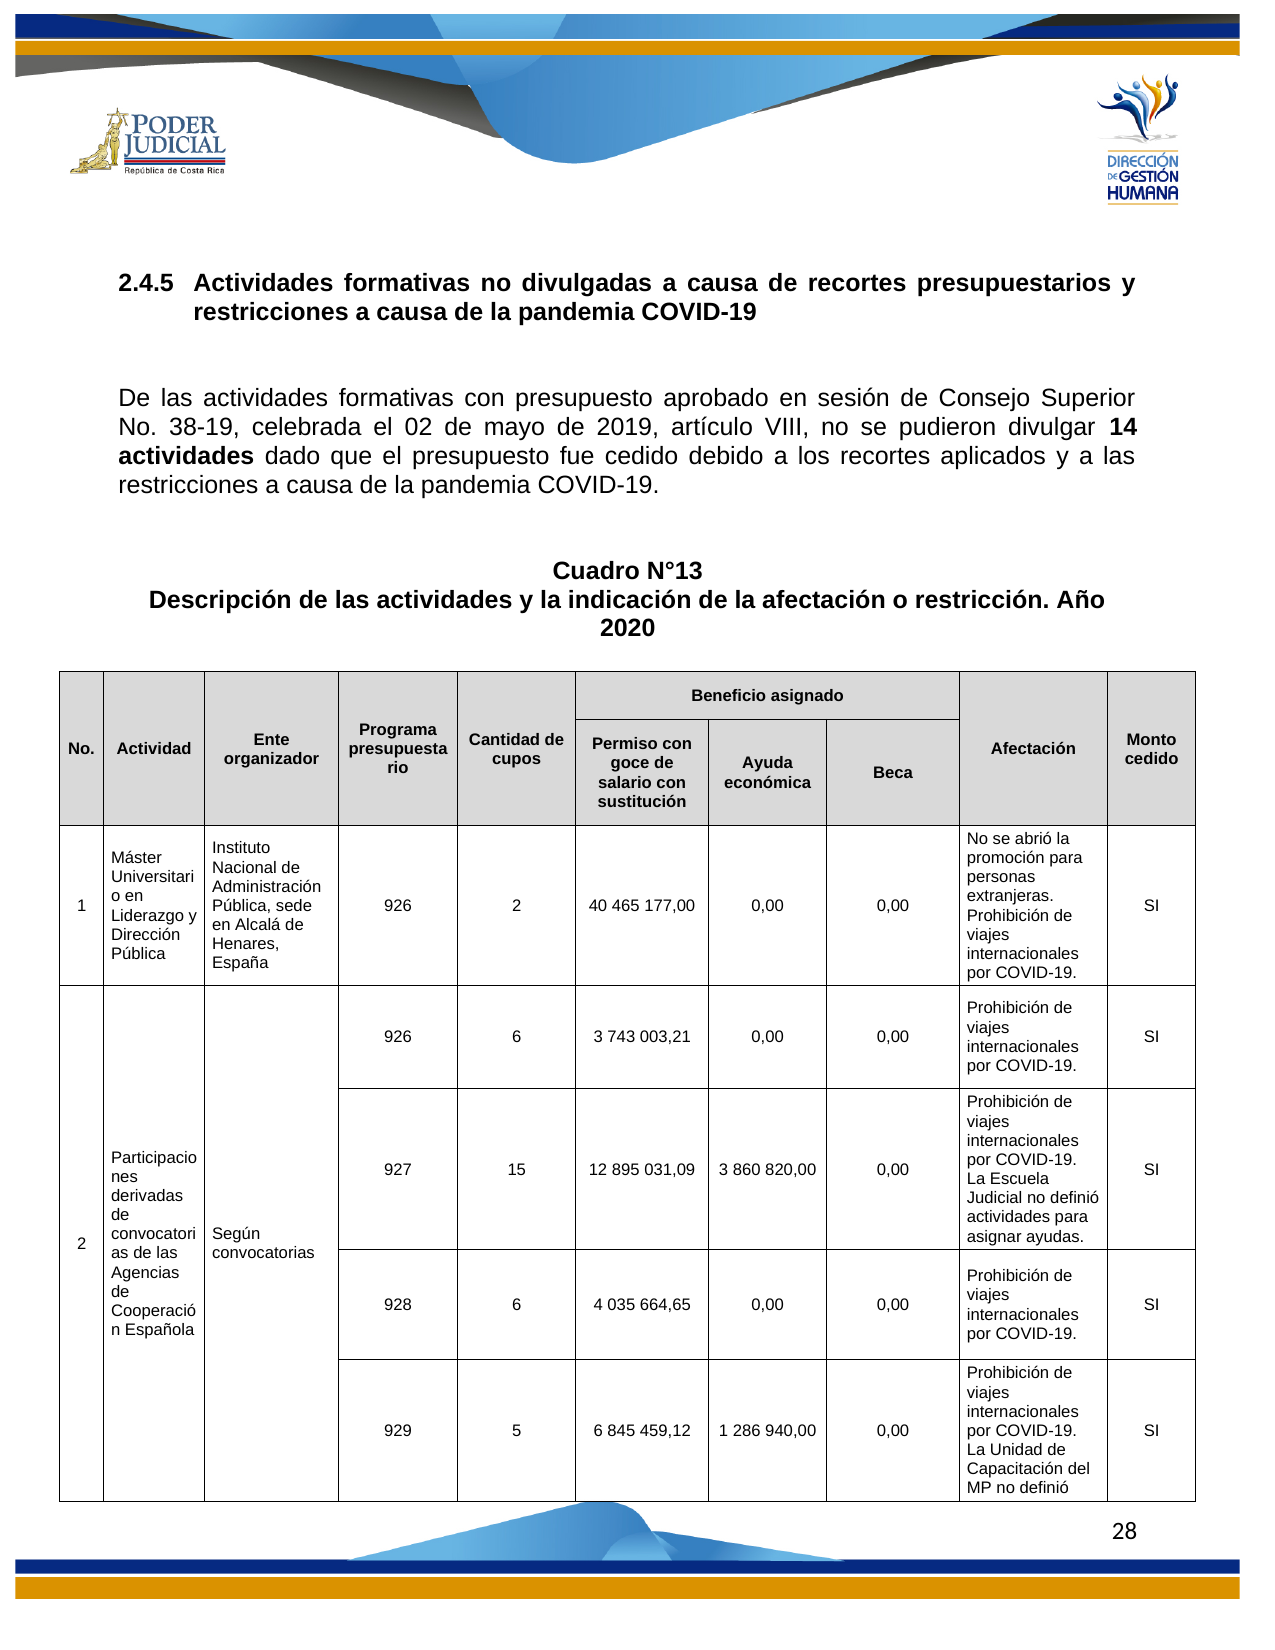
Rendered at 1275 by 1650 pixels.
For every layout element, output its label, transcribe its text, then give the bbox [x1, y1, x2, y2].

table_cell Según convocatorias [205, 986, 338, 1501]
table_cell Prohibición de viajes internacionales por COVID-19. La Escuela Judicial no definió actividades para asignar ayudas. [960, 1089, 1107, 1249]
table_header Programa presupuestario [339, 672, 457, 825]
table_cell SI [1108, 826, 1195, 984]
picture [15, 14, 1240, 1599]
table_cell 0,00 [709, 986, 826, 1088]
table_cell Permiso con goce de salario con sustitución [576, 720, 708, 825]
table_cell SI [1108, 986, 1195, 1088]
subtitle Actividades formativas no divulgadas a causa de recortes presupuestarios y restricciones a causa de la pandemia COVID-19 [118, 268, 1137, 326]
table_cell 40 465 177,00 [576, 826, 708, 984]
table_cell 6 845 459,12 [576, 1360, 708, 1501]
table_cell SI [1108, 1250, 1195, 1358]
table_header Cantidad de cupos [458, 672, 575, 825]
table_header Monto cedido [1108, 672, 1195, 825]
table_cell Máster Universitario en Liderazgo y Dirección Pública [104, 826, 204, 984]
table_cell 2 [60, 986, 103, 1501]
table_cell 0,00 [827, 1250, 959, 1358]
table_cell Instituto Nacional de Administración Pública, sede en Alcalá de Henares, España [205, 826, 338, 984]
table_cell 0,00 [709, 826, 826, 984]
table_cell 1 [60, 826, 103, 984]
table_cell 0,00 [709, 1250, 826, 1358]
table_cell 3 743 003,21 [576, 986, 708, 1088]
table_cell 15 [458, 1089, 575, 1249]
table_cell Ayuda económica [709, 720, 826, 825]
table_header Ente organizador [205, 672, 338, 825]
table_cell 12 895 031,09 [576, 1089, 708, 1249]
table_cell 0,00 [827, 1089, 959, 1249]
table_cell 3 860 820,00 [709, 1089, 826, 1249]
table_cell Participaciones derivadas de convocatorias de las Agencias de Cooperación Española [104, 986, 204, 1501]
table_cell 0,00 [827, 986, 959, 1088]
table_cell 928 [339, 1250, 457, 1358]
table_cell 926 [339, 826, 457, 984]
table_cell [960, 1360, 1107, 1501]
table_cell 0,00 [827, 826, 959, 984]
table_cell Prohibición de viajes internacionales por COVID-19. [960, 1250, 1107, 1358]
table_cell No se abrió la promoción para personas extranjeras. Prohibición de viajes internacionales por COVID-19. [960, 826, 1107, 984]
table_cell Beca [827, 720, 959, 825]
table_cell 5 [458, 1360, 575, 1501]
table_cell 6 [458, 1250, 575, 1358]
table_cell 926 [339, 986, 457, 1088]
table_header Beneficio asignado [576, 672, 959, 719]
table_header Afectación [960, 672, 1107, 825]
table_cell SI [1108, 1089, 1195, 1249]
table_cell 929 [339, 1360, 457, 1501]
table_cell 2 [458, 826, 575, 984]
table_cell 1 286 940,00 [709, 1360, 826, 1501]
table_cell Prohibición de viajes internacionales por COVID-19. [960, 986, 1107, 1088]
table_cell SI [1108, 1360, 1195, 1501]
table_header No. [60, 672, 103, 825]
table_cell 927 [339, 1089, 457, 1249]
text Descripción de las actividades y la indicación de la afectación o restricción. Año 2020 [118, 585, 1137, 642]
table_header Actividad [104, 672, 204, 825]
table_cell 4 035 664,65 [576, 1250, 708, 1358]
text Cuadro N°13 [118, 556, 1137, 585]
table_cell 6 [458, 986, 575, 1088]
text De las actividades formativas con presupuesto aprobado en sesión de Consejo Superior No. 38-19, celebrada el 02 de mayo de 2019, artículo VIII, no se pudieron divulgar 14 actividades dado que el presupuesto fue cedido debido a los recortes aplicados y a las restricciones a causa de la pandemia COVID-19. [118, 383, 1137, 498]
table_cell 0,00 [827, 1360, 959, 1501]
